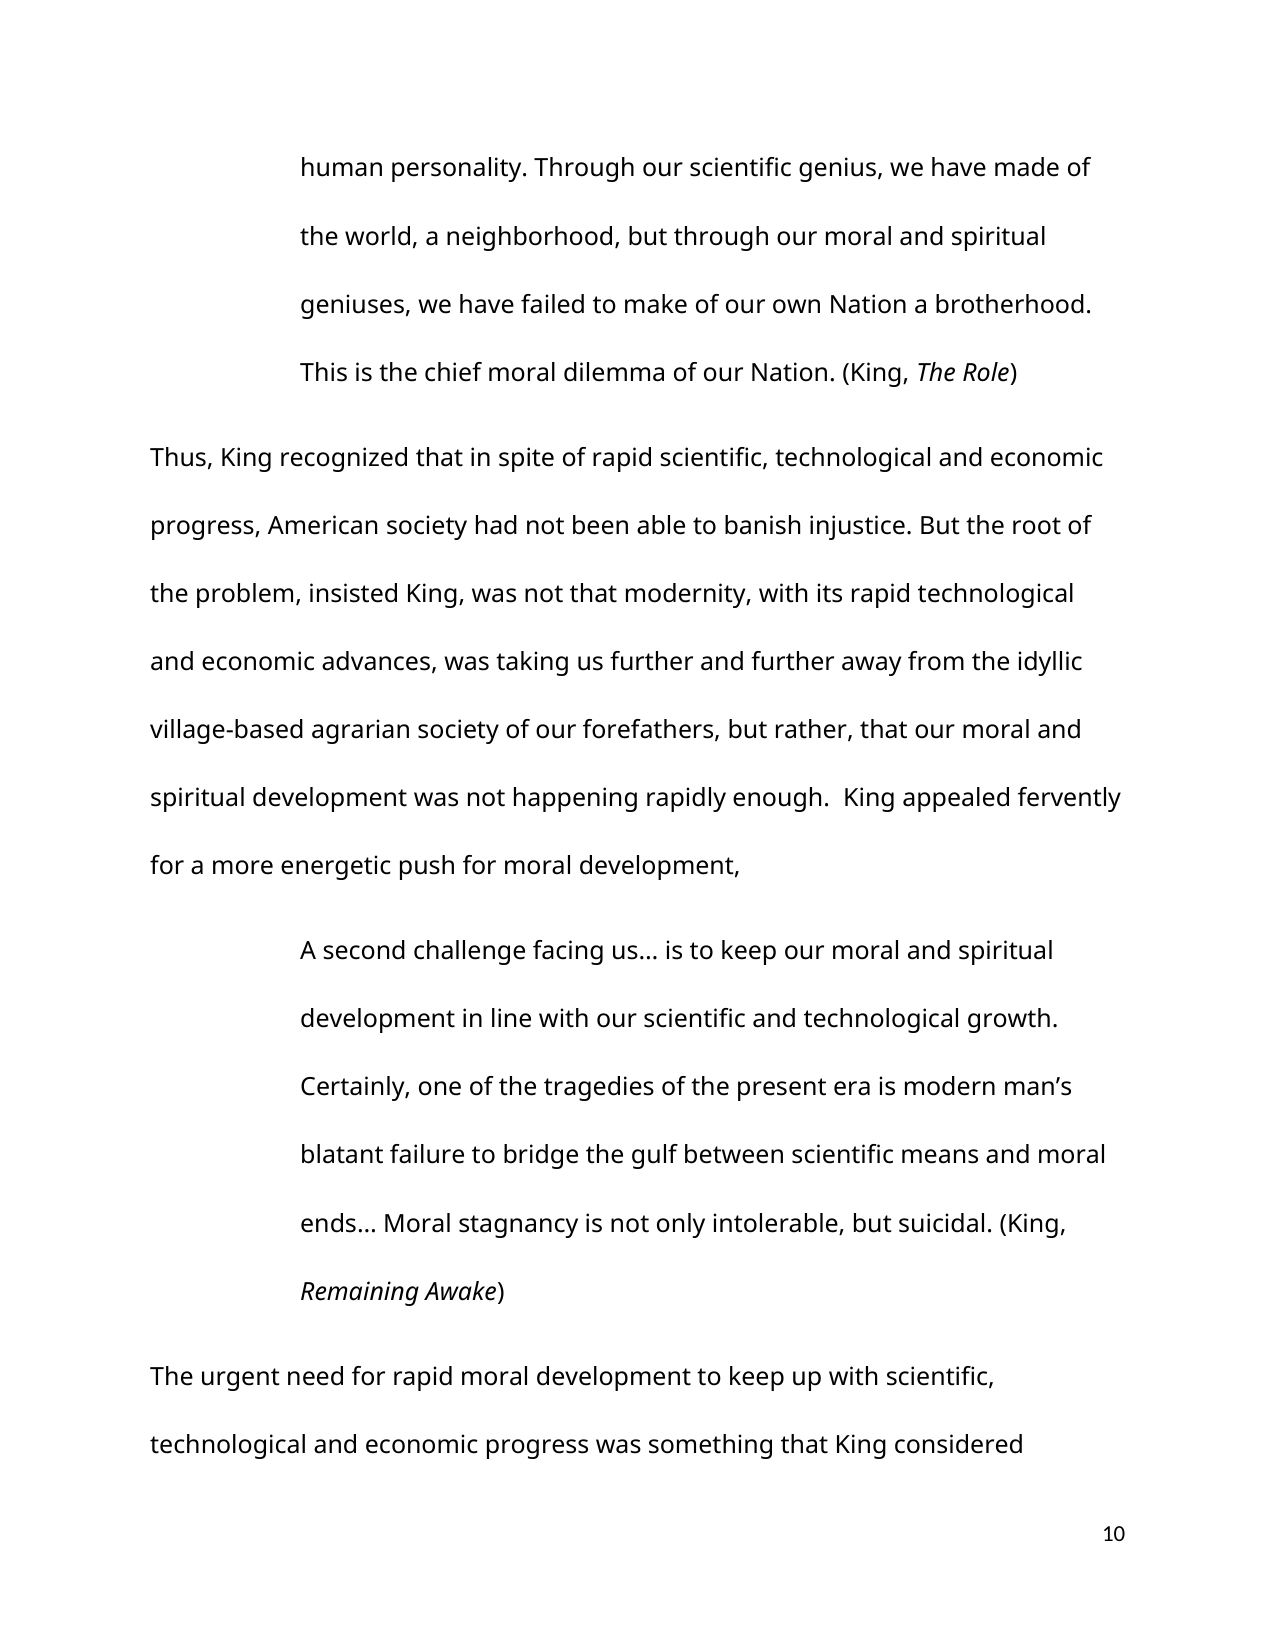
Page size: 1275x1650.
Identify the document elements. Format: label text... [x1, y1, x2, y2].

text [300, 150, 1125, 388]
text Thus, King recognized that in spite of rapid scientific, technological and economic progress, American society had not been able to banish injustice. But the root of the problem, insisted King, was not that modernity, with its rapid technological and economic advances, was taking us further and further away from the idyllic village-based agrarian society of our forefathers, but rather, that our moral and spiritual development was not happening rapidly enough. King appealed fervently for a more energetic push for moral development, [150, 439, 1125, 882]
text A second challenge facing us… is to keep our moral and spiritual development in line with our scientific and technological growth. Certainly, one of the tragedies of the present era is modern man’s blatant failure to bridge the gulf between scientific means and moral ends… Moral stagnancy is not only intolerable, but suicidal. (King, Remaining Awake) [300, 933, 1125, 1307]
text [150, 1358, 1125, 1460]
